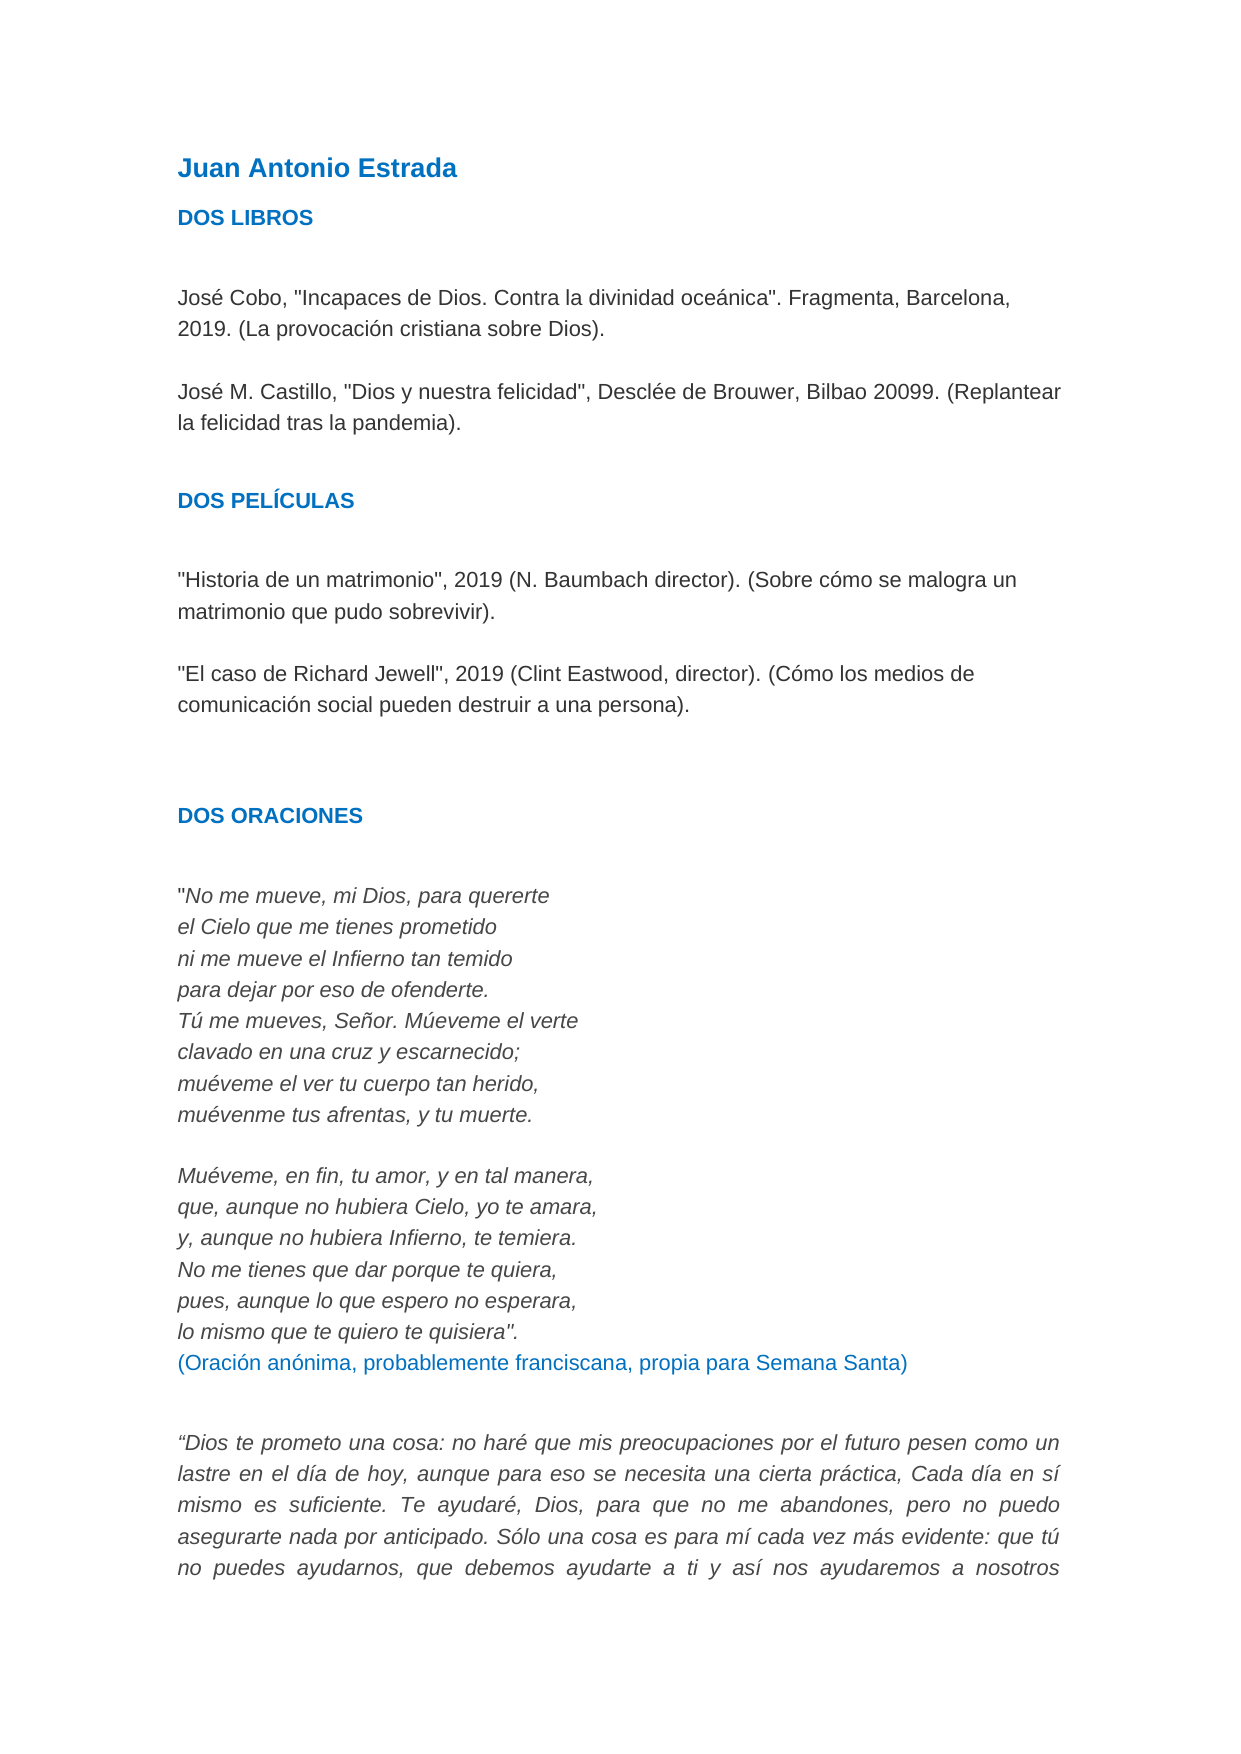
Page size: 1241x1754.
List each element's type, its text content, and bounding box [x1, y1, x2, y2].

text DOS PELÍCULAS [177, 482, 1063, 513]
text ni me mueve el Infierno tan temido [177, 939, 1063, 971]
text "El caso de Richard Jewell", 2019 (Clint Eastwood, director). (Cómo los medios de comunicación social pueden destruir a una persona). [177, 655, 1063, 717]
text José M. Castillo, "Dios y nuestra felicidad", Desclée de Brouwer, Bilbao 20099. (Replantear la felicidad tras la pandemia). [177, 373, 1063, 435]
text "No me mueve, mi Dios, para quererte [177, 877, 1063, 908]
text Muéveme, en fin, tu amor, y en tal manera, [177, 1157, 1063, 1188]
text (Oración anónima, probablemente franciscana, propia para Semana Santa) [177, 1344, 1063, 1375]
text el Cielo que me tienes prometido [177, 908, 1063, 939]
text José Cobo, "Incapaces de Dios. Contra la divinidad oceánica". Fragmenta, Barcelona, 2019. (La provocación cristiana sobre Dios). [177, 279, 1063, 341]
text clavado en una cruz y escarnecido; [177, 1033, 1063, 1064]
text que, aunque no hubiera Cielo, yo te amara, [177, 1188, 1063, 1219]
text DOS LIBROS [177, 199, 1063, 230]
text para dejar por eso de ofenderte. [177, 971, 1063, 1002]
text Tú me mueves, Señor. Múeveme el verte [177, 1002, 1063, 1033]
text muévenme tus afrentas, y tu muerte. [177, 1096, 1063, 1127]
text "Historia de un matrimonio", 2019 (N. Baumbach director). (Sobre cómo se malogra un matrimonio que pudo sobrevivir). [177, 561, 1063, 624]
text pues, aunque lo que espero no esperara, [177, 1282, 1063, 1313]
text Juan Antonio Estrada [177, 148, 1063, 183]
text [177, 1424, 1063, 1580]
text muéveme el ver tu cuerpo tan herido, [177, 1064, 1063, 1096]
text y, aunque no hubiera Infierno, te temiera. [177, 1219, 1063, 1250]
text No me tienes que dar porque te quiera, [177, 1250, 1063, 1282]
text DOS ORACIONES [177, 797, 1063, 828]
text lo mismo que te quiero te quisiera". [177, 1313, 1063, 1344]
